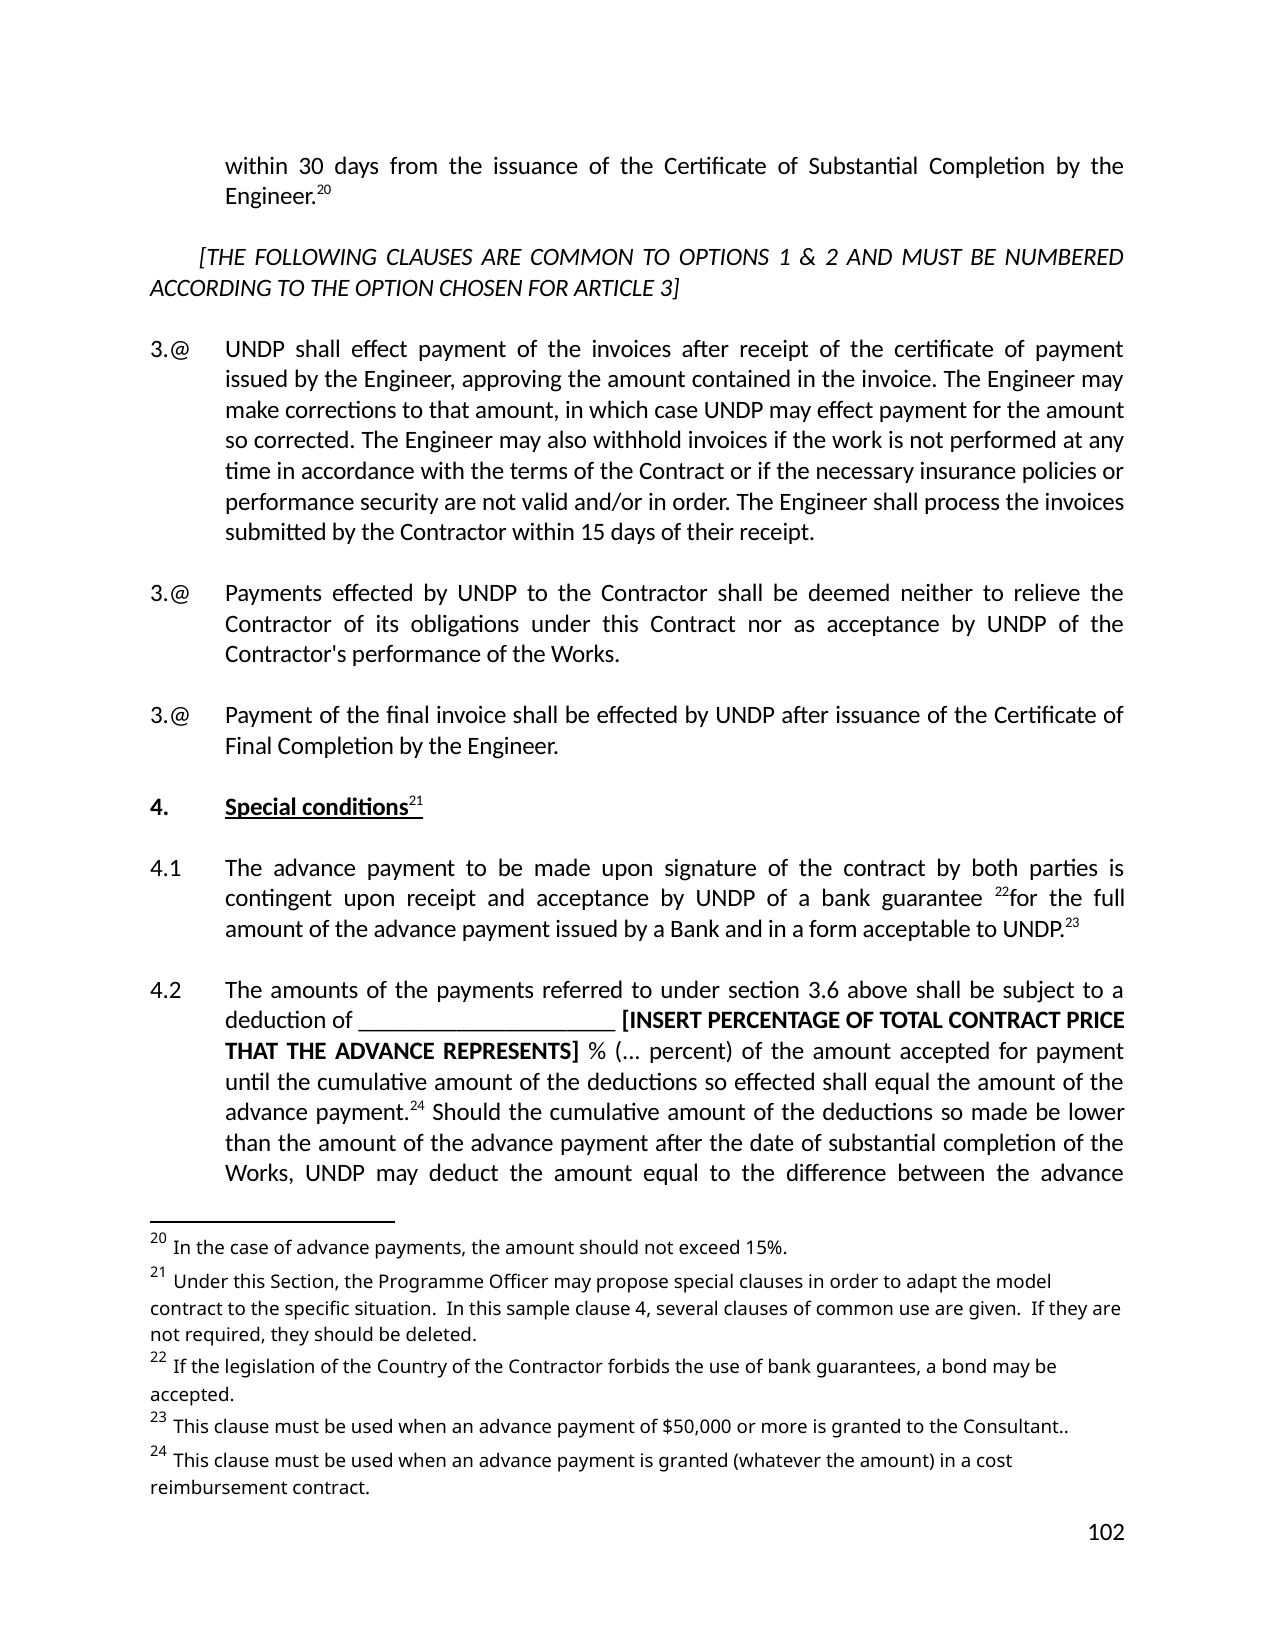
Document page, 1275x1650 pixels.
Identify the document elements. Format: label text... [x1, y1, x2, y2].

text 3.@ Payments effected by UNDP to the Contractor shall be deemed neither to relieve the Contractor of its obligations under this Contract nor as acceptance by UNDP of the Contractor's performance of the Works. [150, 577, 1125, 669]
text 4. Special conditions [150, 791, 1125, 821]
text [THE FOLLOWING CLAUSES ARE COMMON TO OPTIONS 1 & 2 AND MUST BE NUMBERED ACCORDING TO THE OPTION CHOSEN FOR ARTICLE 3] [150, 242, 1125, 303]
text 3.@ UNDP shall effect payment of the invoices after receipt of the certificate of payment issued by the Engineer, approving the amount contained in the invoice. The Engineer may make corrections to that amount, in which case UNDP may effect payment for the amount so corrected. The Engineer may also withhold invoices if the work is not performed at any time in accordance with the terms of the Contract or if the necessary insurance policies or performance security are not valid and/or in order. The Engineer shall process the invoices submitted by the Contractor within 15 days of their receipt. [150, 333, 1125, 547]
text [150, 150, 1125, 211]
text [150, 974, 1125, 1188]
text 3.@ Payment of the final invoice shall be effected by UNDP after issuance of the Certificate of Final Completion by the Engineer. [150, 699, 1125, 760]
text 4.1 The advance payment to be made upon signature of the contract by both parties is contingent upon receipt and acceptance by UNDP of a bank guarantee for the full amount of the advance payment issued by a Bank and in a form acceptable to UNDP. [150, 852, 1125, 943]
